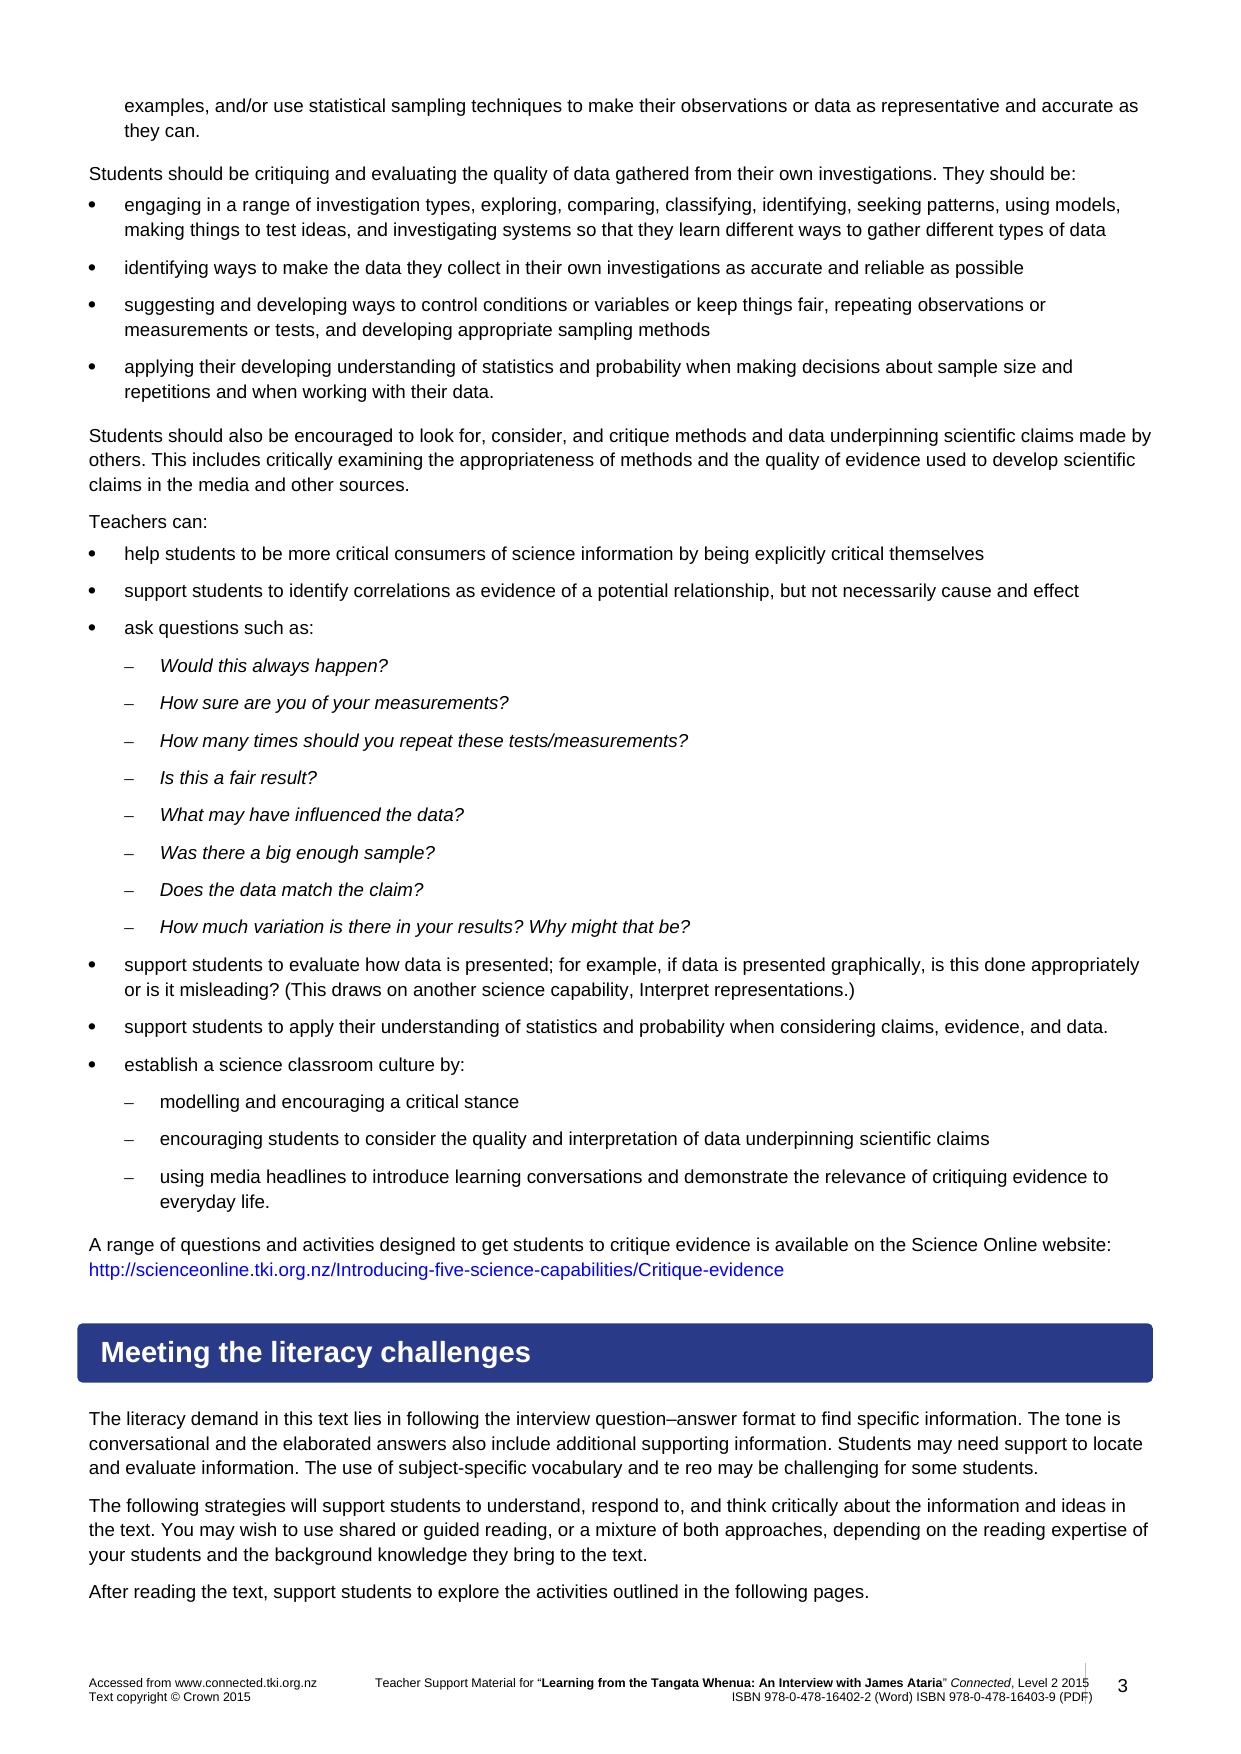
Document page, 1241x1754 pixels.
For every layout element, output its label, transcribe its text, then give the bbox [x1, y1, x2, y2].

table_header The literacy demand in this text lies in following the interview question–answer format to find specific information. The tone is conversational and the elaborated answers also include additional supporting information. Students may need support to locate and evaluate information. The use of subject-specific vocabulary and te reo may be challenging for some students. The following strategies will support students to understand, respond to, and think critically about the information and ideas in the text. You may wish to use shared or guided reading, or a mixture of both approaches, depending on the reading expertise of your students and the background knowledge they bring to the text. After reading the text, support students to explore the activities outlined in the following pages. [78, 1395, 1162, 1606]
table_header Meeting the literacy challenges [78, 1322, 1162, 1395]
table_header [78, 89, 1167, 1292]
